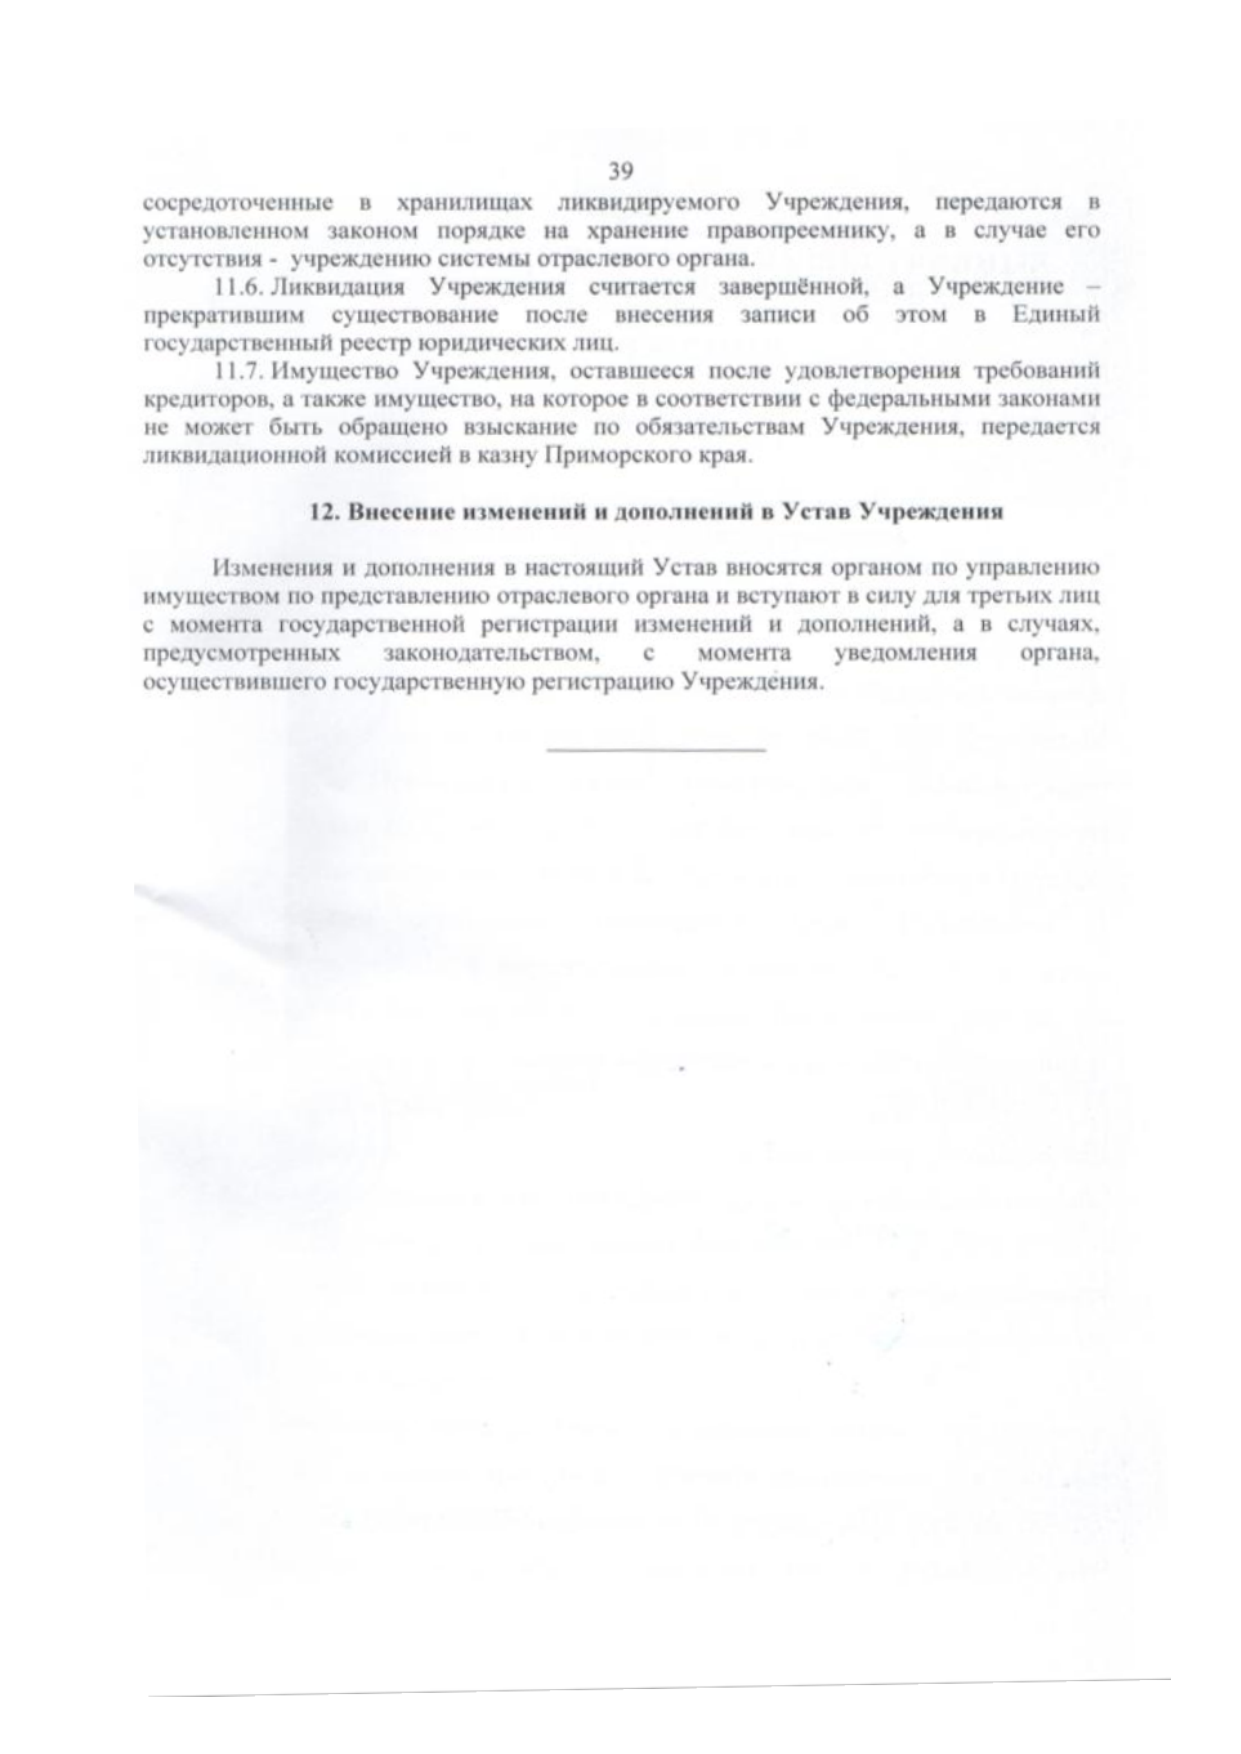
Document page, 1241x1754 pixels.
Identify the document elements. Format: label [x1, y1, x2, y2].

picture [122, 120, 1171, 1697]
